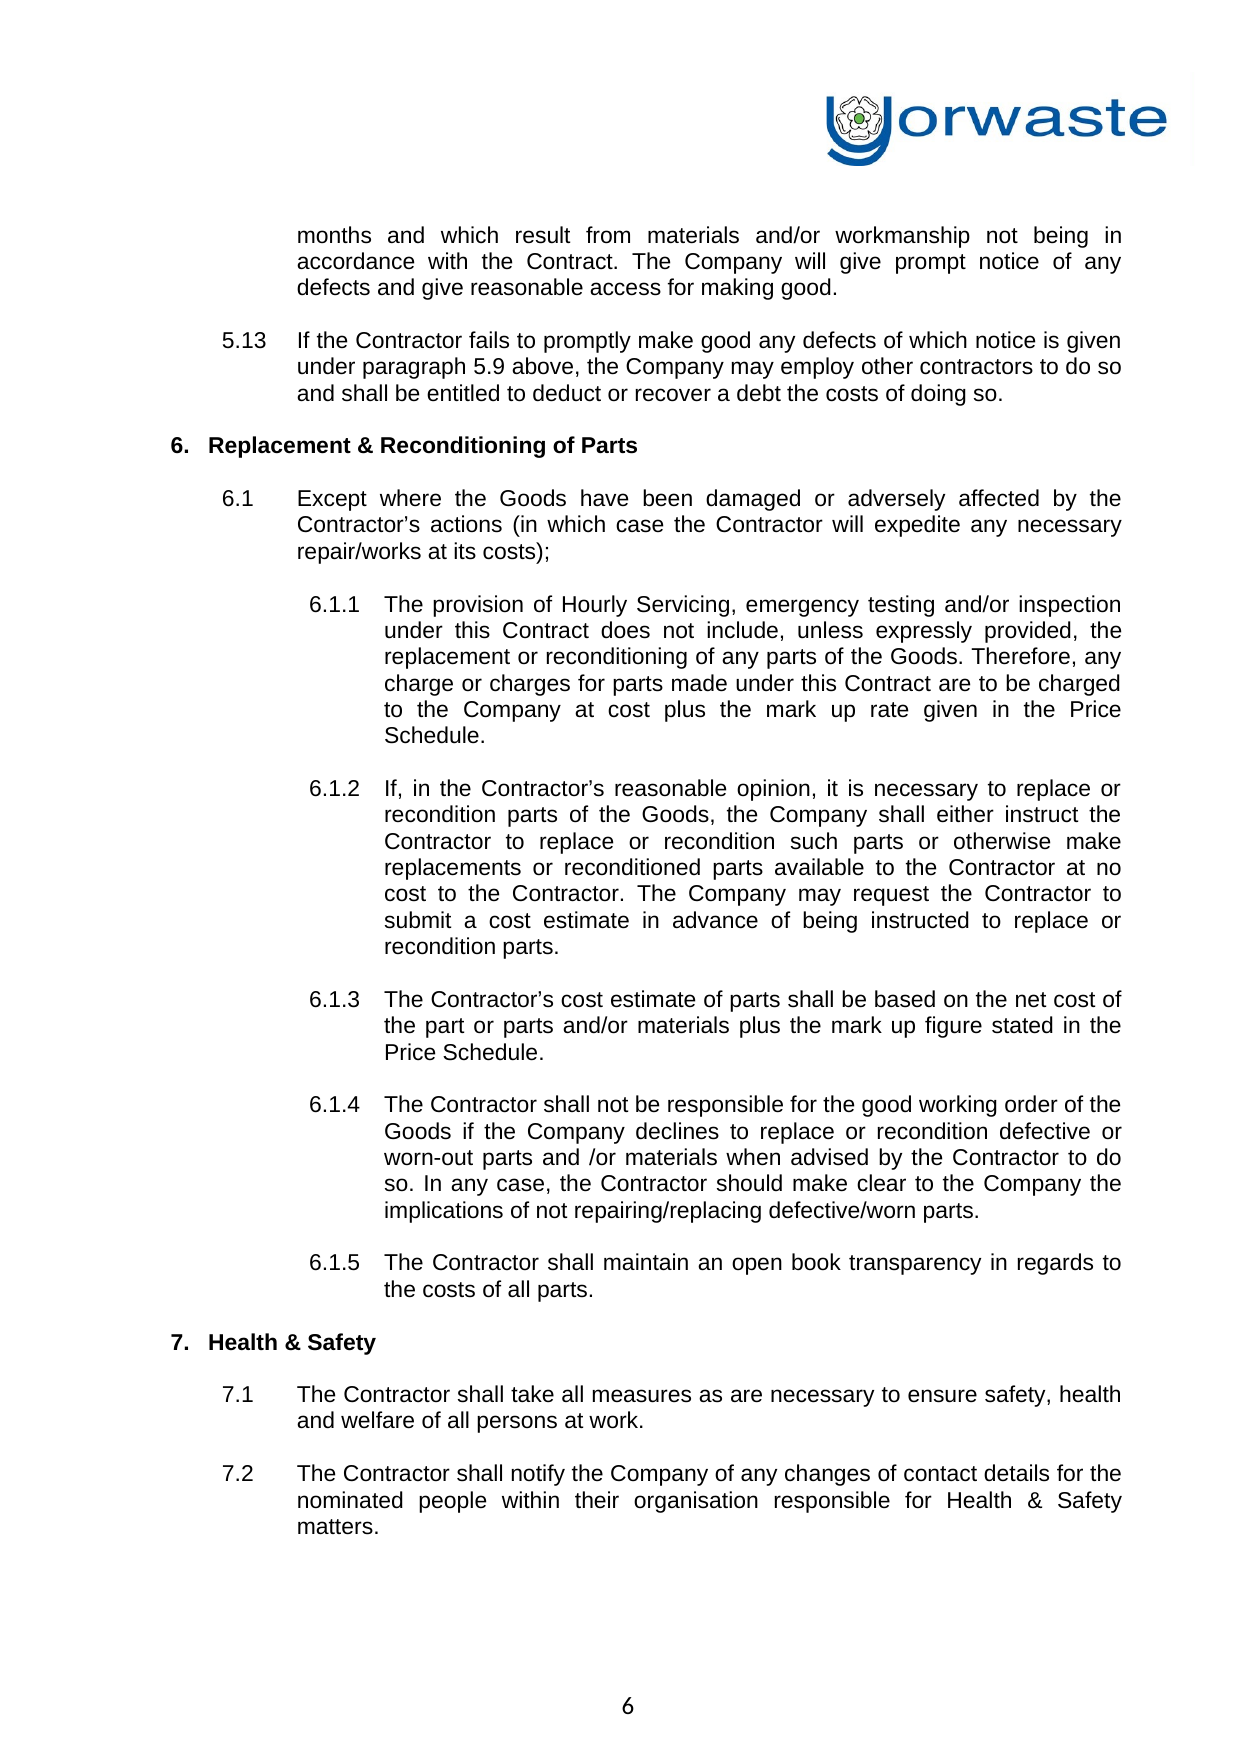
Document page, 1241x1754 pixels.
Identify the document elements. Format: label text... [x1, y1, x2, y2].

list If the Contractor fails to promptly make good any defects of which notice is given under paragraph 5.9 above, the Company may employ other contractors to do so and shall be entitled to deduct or recover a debt the costs of doing so. [222, 327, 1122, 406]
list Health & Safety [170, 1328, 1122, 1355]
list The Contractor shall notify the Company of any changes of contact details for the nominated people within their organisation responsible for Health & Safety matters. [222, 1460, 1122, 1539]
list The Contractor shall maintain an open book transparency in regards to the costs of all parts. [309, 1249, 1122, 1302]
list The provision of Hourly Servicing, emergency testing and/or inspection under this Contract does not include, unless expressly provided, the replacement or reconditioning of any parts of the Goods. Therefore, any charge or charges for parts made under this Contract are to be charged to the Company at cost plus the mark up rate given in the Price Schedule. [309, 591, 1122, 749]
picture [826, 72, 1196, 166]
list Replacement & Reconditioning of Parts [170, 432, 1122, 459]
list The Contractor’s cost estimate of parts shall be based on the net cost of the part or parts and/or materials plus the mark up figure stated in the Price Schedule. [309, 986, 1122, 1065]
list The Contractor shall not be responsible for the good working order of the Goods if the Company declines to replace or recondition defective or worn-out parts and /or materials when advised by the Contractor to do so. In any case, the Contractor should make clear to the Company the implications of not repairing/replacing defective/worn parts. [309, 1091, 1122, 1223]
list If, in the Contractor’s reasonable opinion, it is necessary to replace or recondition parts of the Goods, the Company shall either instruct the Contractor to replace or recondition such parts or otherwise make replacements or reconditioned parts available to the Contractor at no cost to the Contractor. The Company may request the Contractor to submit a cost estimate in advance of being instructed to replace or recondition parts. [309, 775, 1122, 959]
list The Contractor shall take all measures as are necessary to ensure safety, health and welfare of all persons at work. [222, 1381, 1122, 1434]
list Except where the Goods have been damaged or adversely affected by the Contractor’s actions (in which case the Contractor will expedite any necessary repair/works at its costs); [222, 485, 1122, 564]
